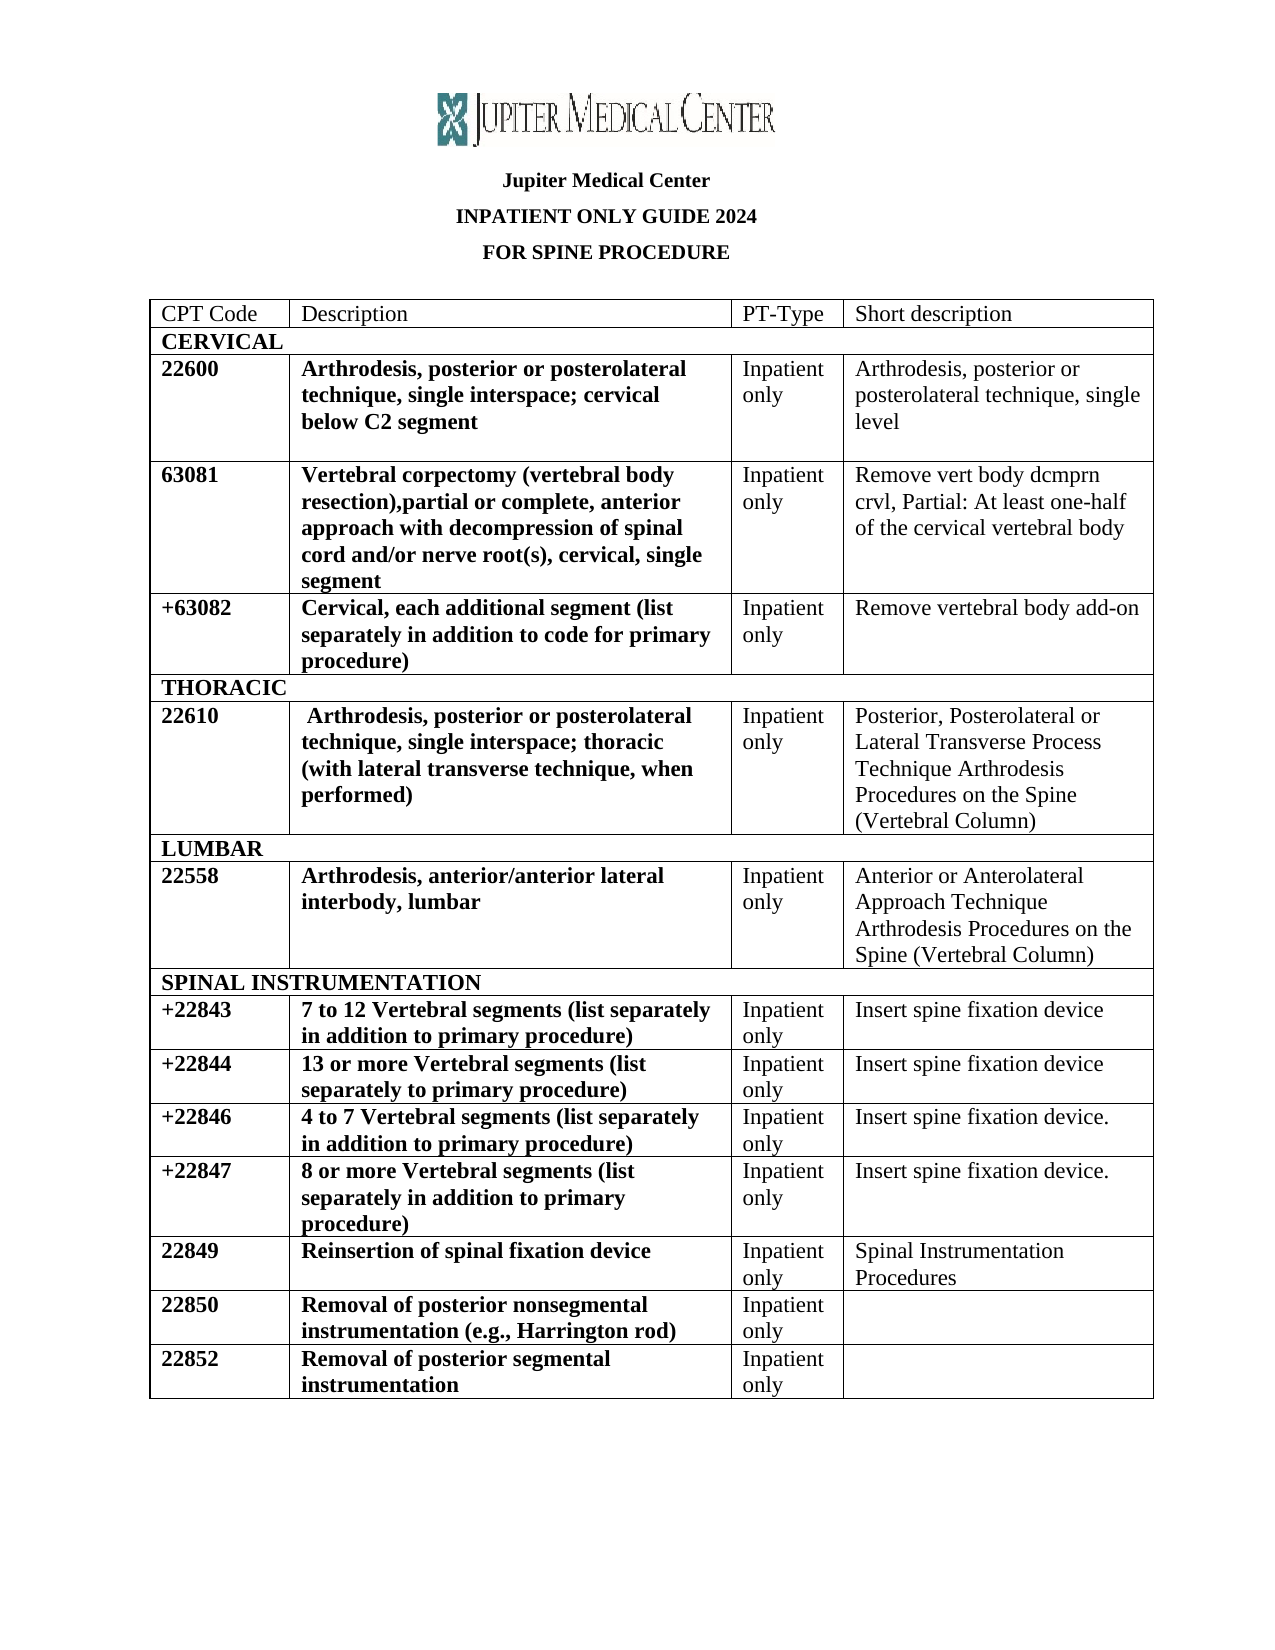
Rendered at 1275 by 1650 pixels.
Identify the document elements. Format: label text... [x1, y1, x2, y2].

table_cell Remove vert body dcmprn crvl, Partial: At least one-half of the cervical vertebral body [844, 462, 1153, 593]
picture [437, 93, 775, 147]
table_cell Cervical, each additional segment (list separately in addition to code for primary procedure) [290, 594, 731, 673]
table_cell 22558 [151, 862, 289, 967]
table_cell Arthrodesis, posterior or posterolateral technique, single level [844, 355, 1153, 461]
table_header Short description [844, 300, 1153, 327]
table_cell 22850 [151, 1291, 289, 1344]
table_cell Insert spine fixation device [844, 996, 1153, 1049]
table_cell CERVICAL [151, 328, 1153, 354]
table_cell +22847 [151, 1157, 289, 1236]
table_cell Arthrodesis, posterior or posterolateral technique, single interspace; thoracic (with lateral transverse technique, when performed) [290, 702, 731, 834]
table_cell Insert spine fixation device. [844, 1104, 1153, 1156]
table_cell +22846 [151, 1104, 289, 1156]
table_cell Spinal Instrumentation Procedures [844, 1237, 1153, 1290]
table_header PT-Type [732, 300, 843, 327]
table_cell 7 to 12 Vertebral segments (list separately in addition to primary procedure) [290, 996, 731, 1049]
table_header Description [290, 300, 731, 327]
table_cell Insert spine fixation device [844, 1050, 1153, 1102]
table_cell 63081 [151, 462, 289, 593]
table_cell Inpatient only [732, 594, 843, 673]
table_cell Posterior, Posterolateral or Lateral Transverse Process Technique Arthrodesis Procedures on the Spine (Vertebral Column) [844, 702, 1153, 834]
table_cell +63082 [151, 594, 289, 673]
text FOR SPINE PROCEDURE [142, 243, 1071, 263]
text Jupiter Medical Center [142, 171, 1071, 192]
table_cell THORACIC [151, 675, 1153, 701]
table_cell 22849 [151, 1237, 289, 1290]
table_cell LUMBAR [151, 835, 1153, 861]
table_cell Inpatient only [732, 1291, 843, 1344]
table_cell Inpatient only [732, 355, 843, 461]
table_cell 8 or more Vertebral segments (list separately in addition to primary procedure) [290, 1157, 731, 1236]
table_cell Insert spine fixation device. [844, 1157, 1153, 1236]
table_cell 13 or more Vertebral segments (list separately to primary procedure) [290, 1050, 731, 1102]
table_cell Inpatient only [732, 862, 843, 967]
table_cell [844, 1291, 1153, 1344]
table_cell SPINAL INSTRUMENTATION [151, 969, 1153, 995]
text INPATIENT ONLY GUIDE 2024 [142, 207, 1071, 228]
table_cell 22600 [151, 355, 289, 461]
table_cell 22610 [151, 702, 289, 834]
table_cell Inpatient only [732, 1050, 843, 1102]
table_cell Vertebral corpectomy (vertebral body resection),partial or complete, anterior approach with decompression of spinal cord and/or nerve root(s), cervical, single segment [290, 462, 731, 593]
table_cell +22844 [151, 1050, 289, 1102]
table_cell Inpatient only [732, 1237, 843, 1290]
table_cell Inpatient only [732, 1157, 843, 1236]
table_header CPT Code [151, 300, 289, 327]
table_cell 22852 [151, 1345, 289, 1397]
table_cell 4 to 7 Vertebral segments (list separately in addition to primary procedure) [290, 1104, 731, 1156]
table_cell Removal of posterior nonsegmental instrumentation (e.g., Harrington rod) [290, 1291, 731, 1344]
table_cell +22843 [151, 996, 289, 1049]
table_cell Remove vertebral body add-on [844, 594, 1153, 673]
table_cell Inpatient only [732, 996, 843, 1049]
table_cell Removal of posterior segmental instrumentation [290, 1345, 731, 1397]
table_cell Anterior or Anterolateral Approach Technique Arthrodesis Procedures on the Spine (Vertebral Column) [844, 862, 1153, 967]
table_cell Inpatient only [732, 1104, 843, 1156]
table_cell Inpatient only [732, 1345, 843, 1397]
table_cell Inpatient only [732, 702, 843, 834]
table_cell Reinsertion of spinal fixation device [290, 1237, 731, 1290]
table_cell Inpatient only [732, 462, 843, 593]
table_cell Arthrodesis, posterior or posterolateral technique, single interspace; cervical below C2 segment [290, 355, 731, 461]
table_cell Arthrodesis, anterior/anterior lateral interbody, lumbar [290, 862, 731, 967]
table_cell [844, 1345, 1153, 1397]
